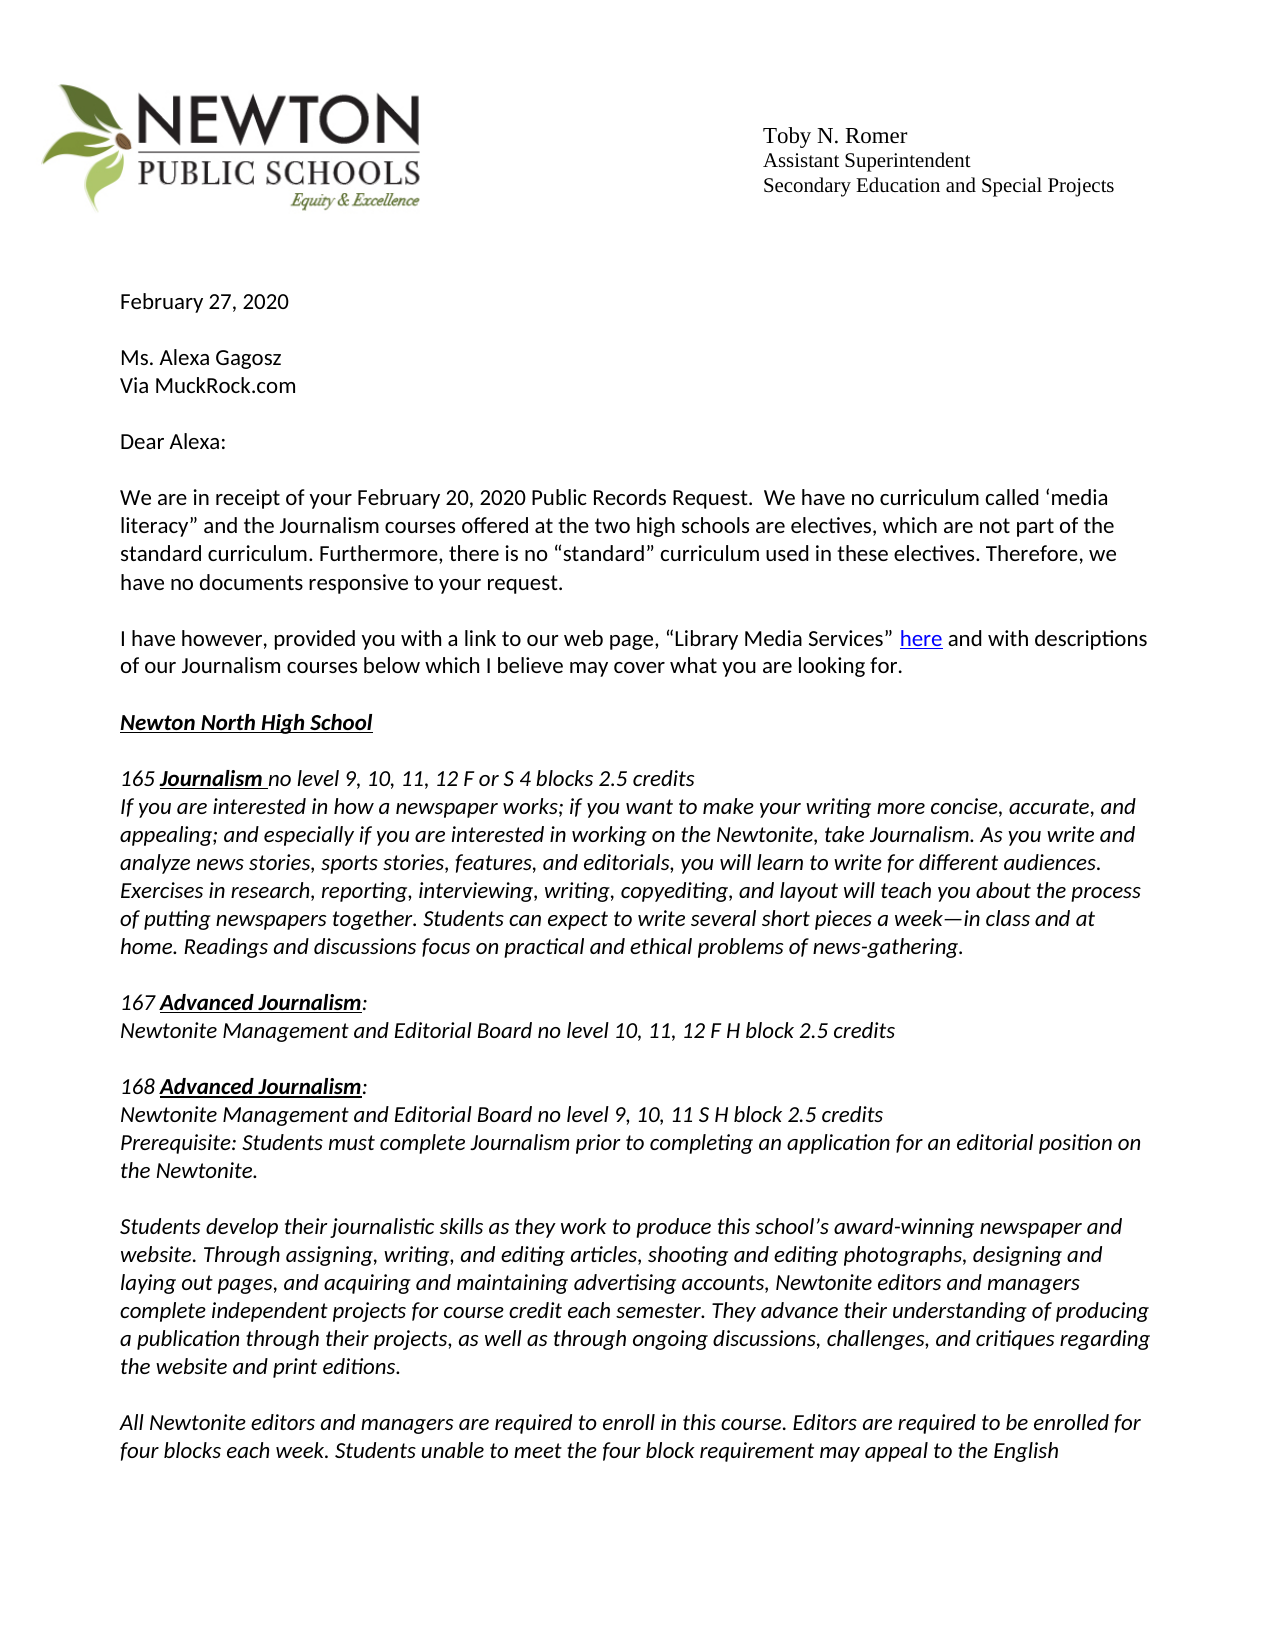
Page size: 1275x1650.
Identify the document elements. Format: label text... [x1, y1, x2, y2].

text All Newtonite editors and managers are required to enroll in this course. Editors are required to be enrolled for four blocks each week. Students unable to meet the four block requirement may appeal to the English [120, 1408, 1155, 1464]
text February 27, 2020 [120, 287, 1155, 315]
text 165 Journalism no level 9, 10, 11, 12 F or S 4 blocks 2.5 credits [120, 764, 1155, 792]
text Ms. Alexa Gagosz [120, 343, 1155, 371]
text I have however, provided you with a link to our web page, “Library Media Services” here and with descriptions of our Journalism courses below which I believe may cover what you are looking for. [120, 624, 1155, 680]
text Newtonite Management and Editorial Board no level 9, 10, 11 S H block 2.5 credits [120, 1100, 1155, 1128]
text Newtonite Management and Editorial Board no level 10, 11, 12 F H block 2.5 credits [120, 1016, 1155, 1044]
text Students develop their journalistic skills as they work to produce this school’s award-winning newspaper and website. Through assigning, writing, and editing articles, shooting and editing photographs, designing and laying out pages, and acquiring and maintaining advertising accounts, Newtonite editors and managers complete independent projects for course credit each semester. They advance their understanding of producing a publication through their projects, as well as through ongoing discussions, challenges, and critiques regarding the website and print editions. [120, 1212, 1155, 1380]
text Dear Alexa: [120, 427, 1155, 456]
text 167 Advanced Journalism: [120, 988, 1155, 1016]
text If you are interested in how a newspaper works; if you want to make your writing more concise, accurate, and appealing; and especially if you are interested in working on the Newtonite, take Journalism. As you write and analyze news stories, sports stories, features, and editorials, you will learn to write for different audiences. Exercises in research, reporting, interviewing, writing, copyediting, and layout will teach you about the process of putting newspapers together. Students can expect to write several short pieces a week—in class and at home. Readings and discussions focus on practical and ethical problems of news-gathering. [120, 792, 1155, 960]
text Via MuckRock.com [120, 371, 1155, 399]
text 168 Advanced Journalism: [120, 1072, 1155, 1100]
text Newton North High School [120, 708, 1155, 736]
picture [35, 75, 477, 225]
text Prerequisite: Students must complete Journalism prior to completing an application for an editorial position on the Newtonite. [120, 1128, 1155, 1184]
text We are in receipt of your February 20, 2020 Public Records Request. We have no curriculum called ‘media literacy” and the Journalism courses offered at the two high schools are electives, which are not part of the standard curriculum. Furthermore, there is no “standard” curriculum used in these electives. Therefore, we have no documents responsive to your request. [120, 483, 1155, 596]
